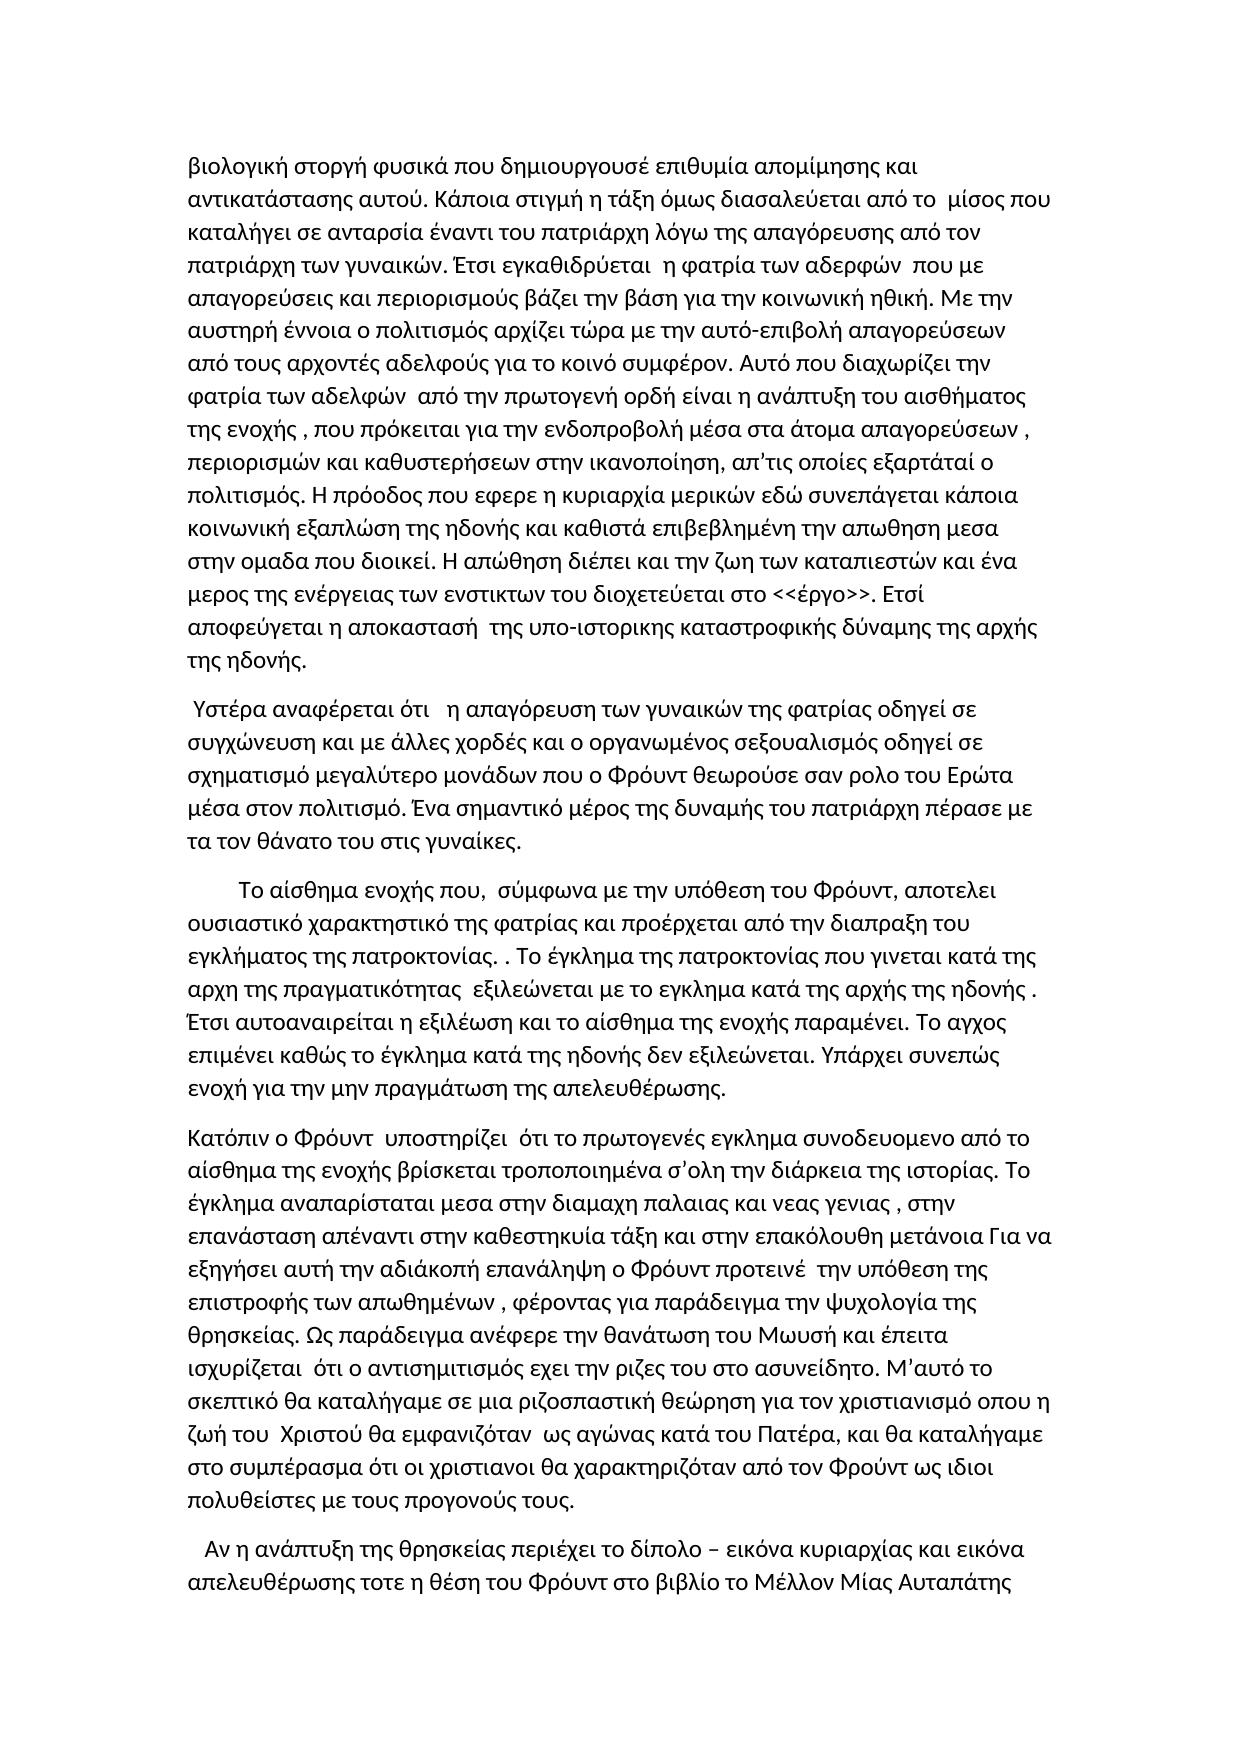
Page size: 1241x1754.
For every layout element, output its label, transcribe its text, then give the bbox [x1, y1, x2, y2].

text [187, 1533, 1053, 1597]
text Κατόπιν ο Φρόυντ υποστηρίζει ότι το πρωτογενές εγκλημα συνοδευομενο από το αίσθημα της ενοχής βρίσκεται τροποποιημένα σ’ολη την διάρκεια της ιστορίας. Το έγκλημα αναπαρίσταται μεσα στην διαμαχη παλαιας και νεας γενιας , στην επανάσταση απέναντι στην καθεστηκυία τάξη και στην επακόλουθη μετάνοια Για να εξηγήσει αυτή την αδιάκοπή επανάληψη ο Φρόυντ προτεινέ την υπόθεση της επιστροφής των απωθημένων , φέροντας για παράδειγμα την ψυχολογία της θρησκείας. Ως παράδειγμα ανέφερε την θανάτωση του Μωυσή και έπειτα ισχυρίζεται ότι ο αντισημιτισμός εχει την ριζες του στο ασυνείδητο. Μ’αυτό το σκεπτικό θα καταλήγαμε σε μια ριζοσπαστική θεώρηση για τον χριστιανισμό οπου η ζωή του Χριστού θα εμφανιζόταν ως αγώνας κατά του Πατέρα, και θα καταλήγαμε στο συμπέρασμα ότι οι χριστιανοι θα χαρακτηριζόταν από τον Φρούντ ως ιδιοι πολυθείστες με τους προγονούς τους. [187, 1122, 1053, 1514]
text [187, 150, 1053, 674]
text Υστέρα αναφέρεται ότι η απαγόρευση των γυναικών της φατρίας οδηγεί σε συγχώνευση και με άλλες χορδές και ο οργανωμένος σεξουαλισμός οδηγεί σε σχηματισμό μεγαλύτερο μονάδων που ο Φρόυντ θεωρούσε σαν ρολο του Ερώτα μέσα στον πολιτισμό. Ένα σημαντικό μέρος της δυναμής του πατριάρχη πέρασε με τα τον θάνατο του στις γυναίκες. [187, 693, 1053, 856]
text Το αίσθημα ενοχής που, σύμφωνα με την υπόθεση του Φρόυντ, αποτελει ουσιαστικό χαρακτηστικό της φατρίας και προέρχεται από την διαπραξη του εγκλήματος της πατροκτονίας. . Το έγκλημα της πατροκτονίας που γινεται κατά της αρχη της πραγματικότητας εξιλεώνεται με το εγκλημα κατά της αρχής της ηδονής . Έτσι αυτοαναιρείται η εξιλέωση και το αίσθημα της ενοχής παραμένει. Το αγχος επιμένει καθώς το έγκλημα κατά της ηδονής δεν εξιλεώνεται. Υπάρχει συνεπώς ενοχή για την μην πραγμάτωση της απελευθέρωσης. [187, 874, 1053, 1103]
